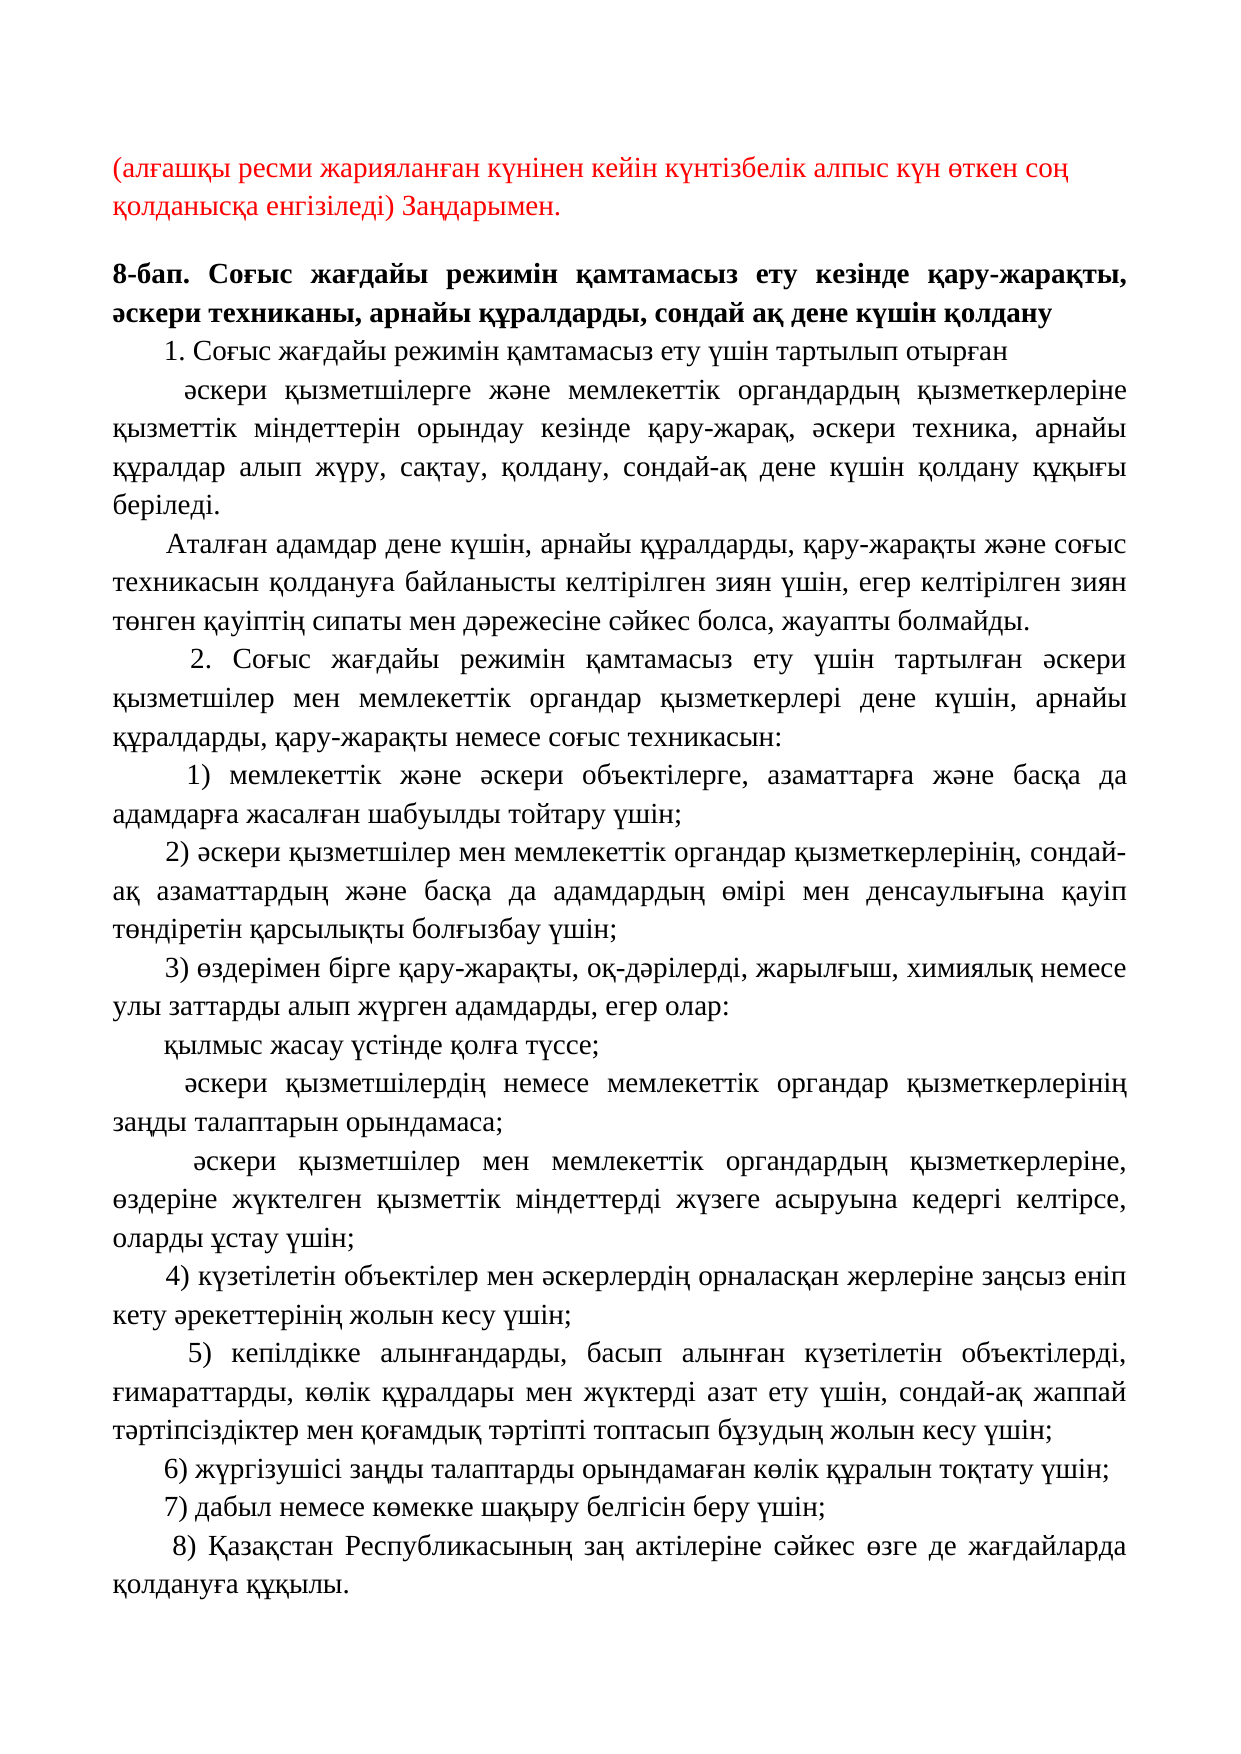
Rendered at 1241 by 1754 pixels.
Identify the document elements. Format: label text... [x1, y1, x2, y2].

text 1. Соғыс жағдайы режимiн қамтамасыз ету үшiн тартылып отырған [112, 333, 1128, 367]
text Аталған адамдар дене күшiн, арнайы құралдарды, қару-жарақты және соғыс техникасын қолдануға байланысты келтiрiлген зиян үшiн, егер келтiрiлген зиян төнген қауiптiң сипаты мен дәрежесiне сәйкес болса, жауапты болмайды. [112, 526, 1128, 637]
text әскери қызметшiлер мен мемлекеттiк органдардың қызметкерлерiне, өздерiне жүктелген қызметтiк мiндеттердi жүзеге асыруына кедергi келтiрсе, оларды ұстау үшiн; [112, 1143, 1128, 1253]
text 2) әскери қызметшiлер мен мемлекеттiк органдар қызметкерлерiнiң, сондай-ақ азаматтардың және басқа да адамдардың өмiрi мен денсаулығына қауiп төндiретiн қарсылықты болғызбау үшiн; [112, 834, 1128, 945]
text 7) дабыл немесе көмекке шақыру белгiсiн беру үшiн; [112, 1489, 1128, 1523]
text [112, 150, 1128, 252]
text қылмыс жасау үстiнде қолға түссе; [112, 1027, 1128, 1061]
text 4) күзетiлетiн объектiлер мен әскерлердiң орналасқан жерлерiне заңсыз енiп кету әрекеттерiнiң жолын кесу үшiн; [112, 1258, 1128, 1330]
text 6) жүргiзушiсi заңды талаптарды орындамаған көлiк құралын тоқтату үшiн; [112, 1451, 1128, 1484]
text әскери қызметшiлерге және мемлекеттiк органдардың қызметкерлерiне қызметтiк мiндеттерiн орындау кезiнде қару-жарақ, әскери техника, арнайы құралдар алып жүру, сақтау, қолдану, сондай-ақ дeнe күшін қолдану құқығы берiледi. [112, 372, 1128, 521]
text әскери қызметшiлердiң немесе мемлекеттiк органдар қызметкерлерiнiң заңды талаптарын орындамаса; [112, 1066, 1128, 1138]
text 2. Соғыс жағдайы режимiн қамтамасыз ету үшiн тартылған әскери қызметшiлер мен мемлекеттiк органдар қызметкерлерi дене күшiн, арнайы құралдарды, қару-жарақты немесе соғыс техникасын: [112, 642, 1128, 752]
text 8) Қазақстан Республикасының заң актiлерiне сәйкес өзге де жағдайларда қолдануға құқылы. [112, 1528, 1128, 1600]
text 3) өздерiмен бiрге қару-жарақты, оқ-дәрiлердi, жарылғыш, химиялық немесе улы заттарды алып жүрген адамдарды, егер олар: [112, 950, 1128, 1022]
text 1) мемлекеттiк және әскери объектiлерге, азаматтарға және басқа да адамдарға жасалған шабуылды тойтару үшiн; [112, 757, 1128, 829]
text 8-бап. Соғыс жағдайы режимiн қамтамасыз ету кезiнде қару-жарақты, әскери техниканы, арнайы құралдарды, сондай ақ дене күшін қолдану [112, 256, 1128, 328]
text 5) кепiлдiкке алынғандарды, басып алынған күзетiлетiн объектiлердi, ғимараттарды, көлiк құралдары мен жүктердi азат ету үшiн, сондай-ақ жаппай тәртiпсiздiктер мен қоғамдық тәртiптi топтасып бұзудың жолын кесу үшiн; [112, 1335, 1128, 1446]
